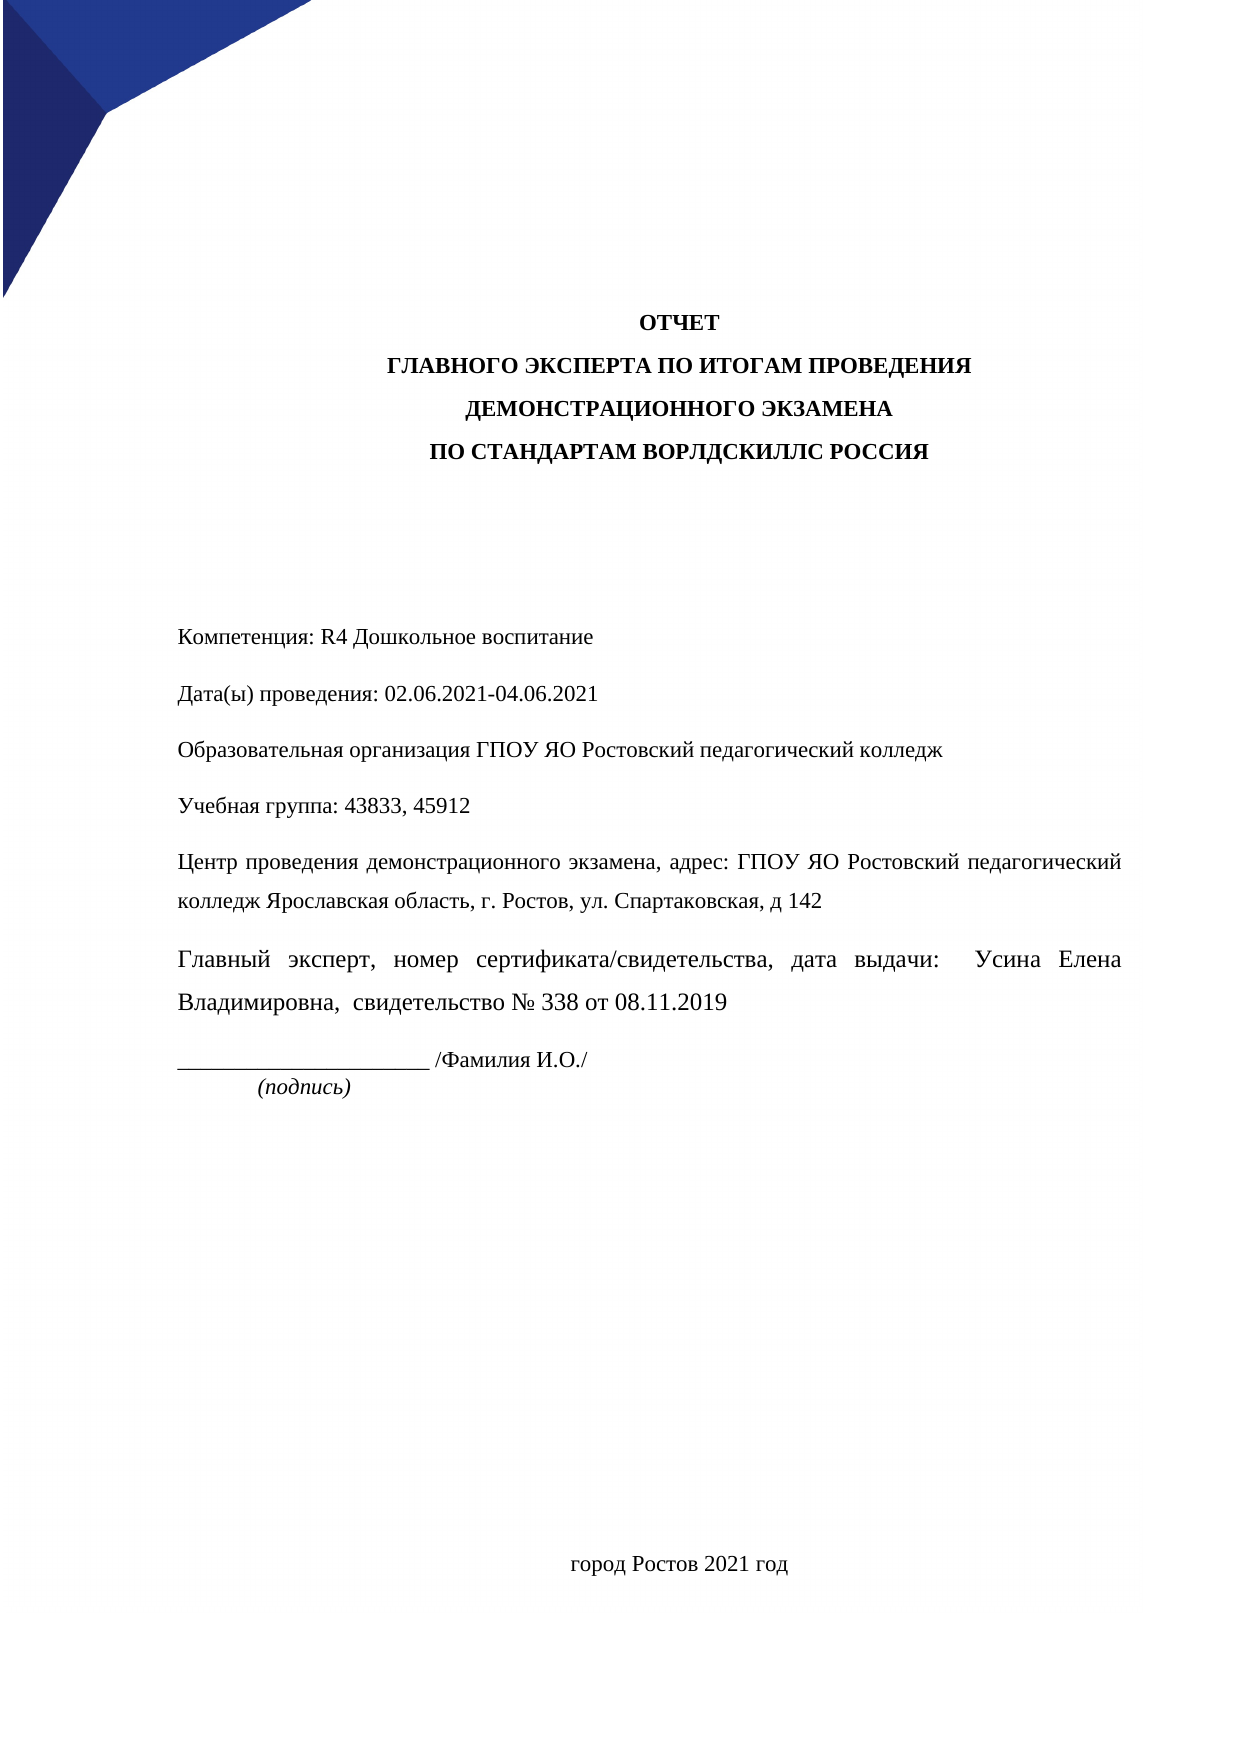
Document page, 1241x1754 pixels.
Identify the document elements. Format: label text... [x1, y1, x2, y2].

text ДЕМОНСТРАЦИОННОГО ЭКЗАМЕНА [118, 395, 1181, 422]
text город Ростов 2021 год [118, 1550, 1181, 1576]
text (подпись) [118, 1073, 1123, 1099]
text Учебная группа: 43833, 45912 [118, 792, 1123, 818]
picture [3, 0, 1143, 1613]
text ______________________ /Фамилия И.О./ [118, 1047, 1123, 1073]
text ОТЧЕТ [118, 309, 1181, 336]
text ГЛАВНОГО ЭКСПЕРТА ПО ИТОГАМ ПРОВЕДЕНИЯ [118, 352, 1181, 378]
text Компетенция: R4 Дошкольное воспитание [118, 623, 1123, 650]
text ПО СТАНДАРТАМ ВОРЛДСКИЛЛС РОССИЯ [118, 438, 1181, 464]
text Дата(ы) проведения: 02.06.2021-04.06.2021 [118, 679, 1123, 706]
text Центр проведения демонстрационного экзамена, адрес: ГПОУ ЯО Ростовский педагогический колледж Ярославская область, г. Ростов, ул. Спартаковская, д 142 [177, 848, 1123, 914]
text Образовательная организация ГПОУ ЯО Ростовский педагогический колледж [118, 736, 1123, 762]
text Главный эксперт, номер сертификата/свидетельства, дата выдачи: Усина Елена Владимировна, свидетельство № 338 от 08.11.2019 [177, 944, 1123, 1016]
